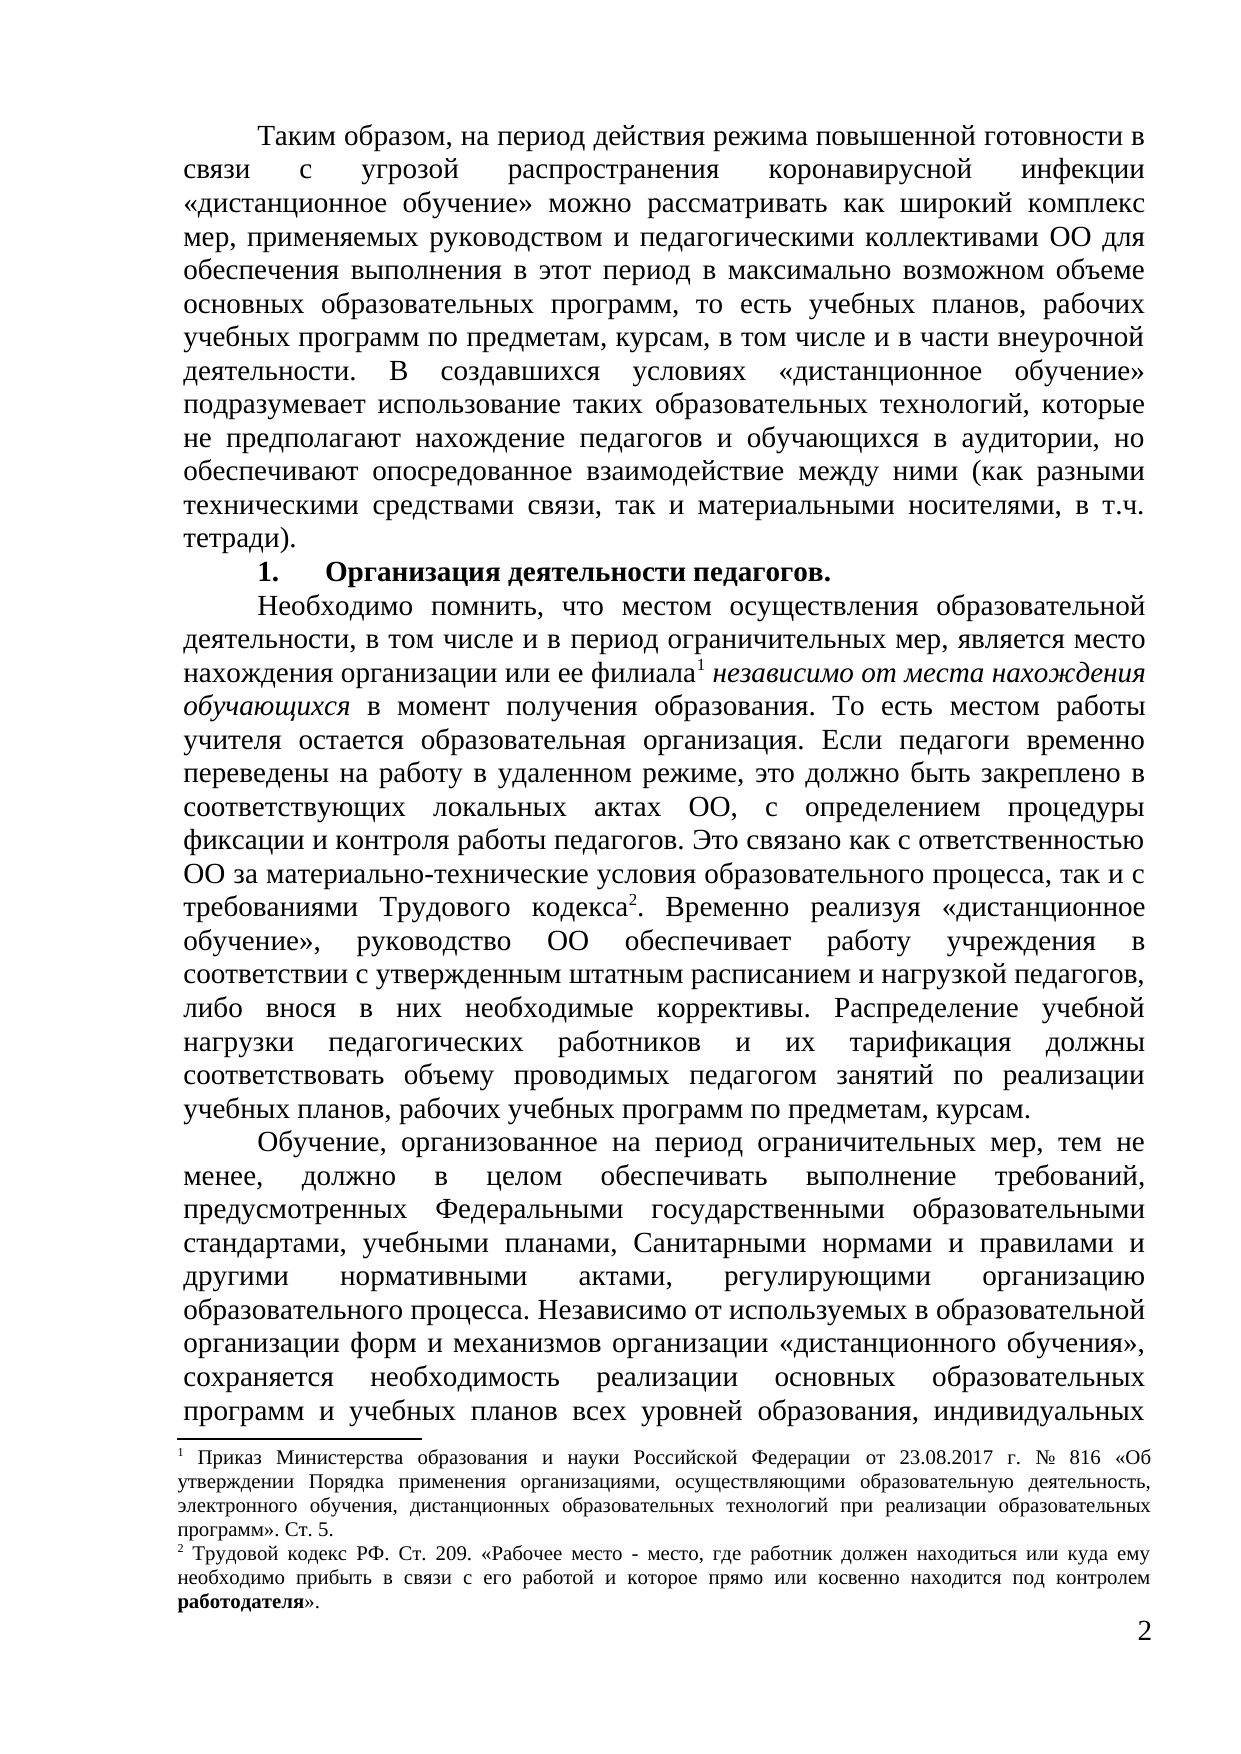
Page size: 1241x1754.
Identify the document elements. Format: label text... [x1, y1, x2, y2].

text Таким образом, на период действия режима повышенной готовности в связи с угрозой распространения коронавирусной инфекции «дистанционное обучение» можно рассматривать как широкий комплекс мер, применяемых руководством и педагогическими коллективами ОО для обеспечения выполнения в этот период в максимально возможном объеме основных образовательных программ, то есть учебных планов, рабочих учебных программ по предметам, курсам, в том числе и в части внеурочной деятельности. В создавшихся условиях «дистанционное обучение» подразумевает использование таких образовательных технологий, которые не предполагают нахождение педагогов и обучающихся в аудитории, но обеспечивают опосредованное взаимодействие между ними (как разными техническими средствами связи, так и материальными носителями, в т.ч. тетради). [183, 118, 1146, 554]
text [183, 1124, 1146, 1426]
list Организация деятельности педагогов. [183, 554, 1146, 588]
text Необходимо помнить, что местом осуществления образовательной деятельности, в том числе и в период ограничительных мер, является место нахождения организации или ее филиала независимо от места нахождения обучающихся в момент получения образования. То есть местом работы учителя остается образовательная организация. Если педагоги временно переведены на работу в удаленном режиме, это должно быть закреплено в соответствующих локальных актах ОО, с определением процедуры фиксации и контроля работы педагогов. Это связано как с ответственностью ОО за материально-технические условия образовательного процесса, так и с требованиями Трудового кодекса. Временно реализуя «дистанционное обучение», руководство ОО обеспечивает работу учреждения в соответствии с утвержденным штатным расписанием и нагрузкой педагогов, либо внося в них необходимые коррективы. Распределение учебной нагрузки педагогических работников и их тарификация должны соответствовать объему проводимых педагогом занятий по реализации учебных планов, рабочих учебных программ по предметам, курсам. [183, 588, 1146, 1124]
